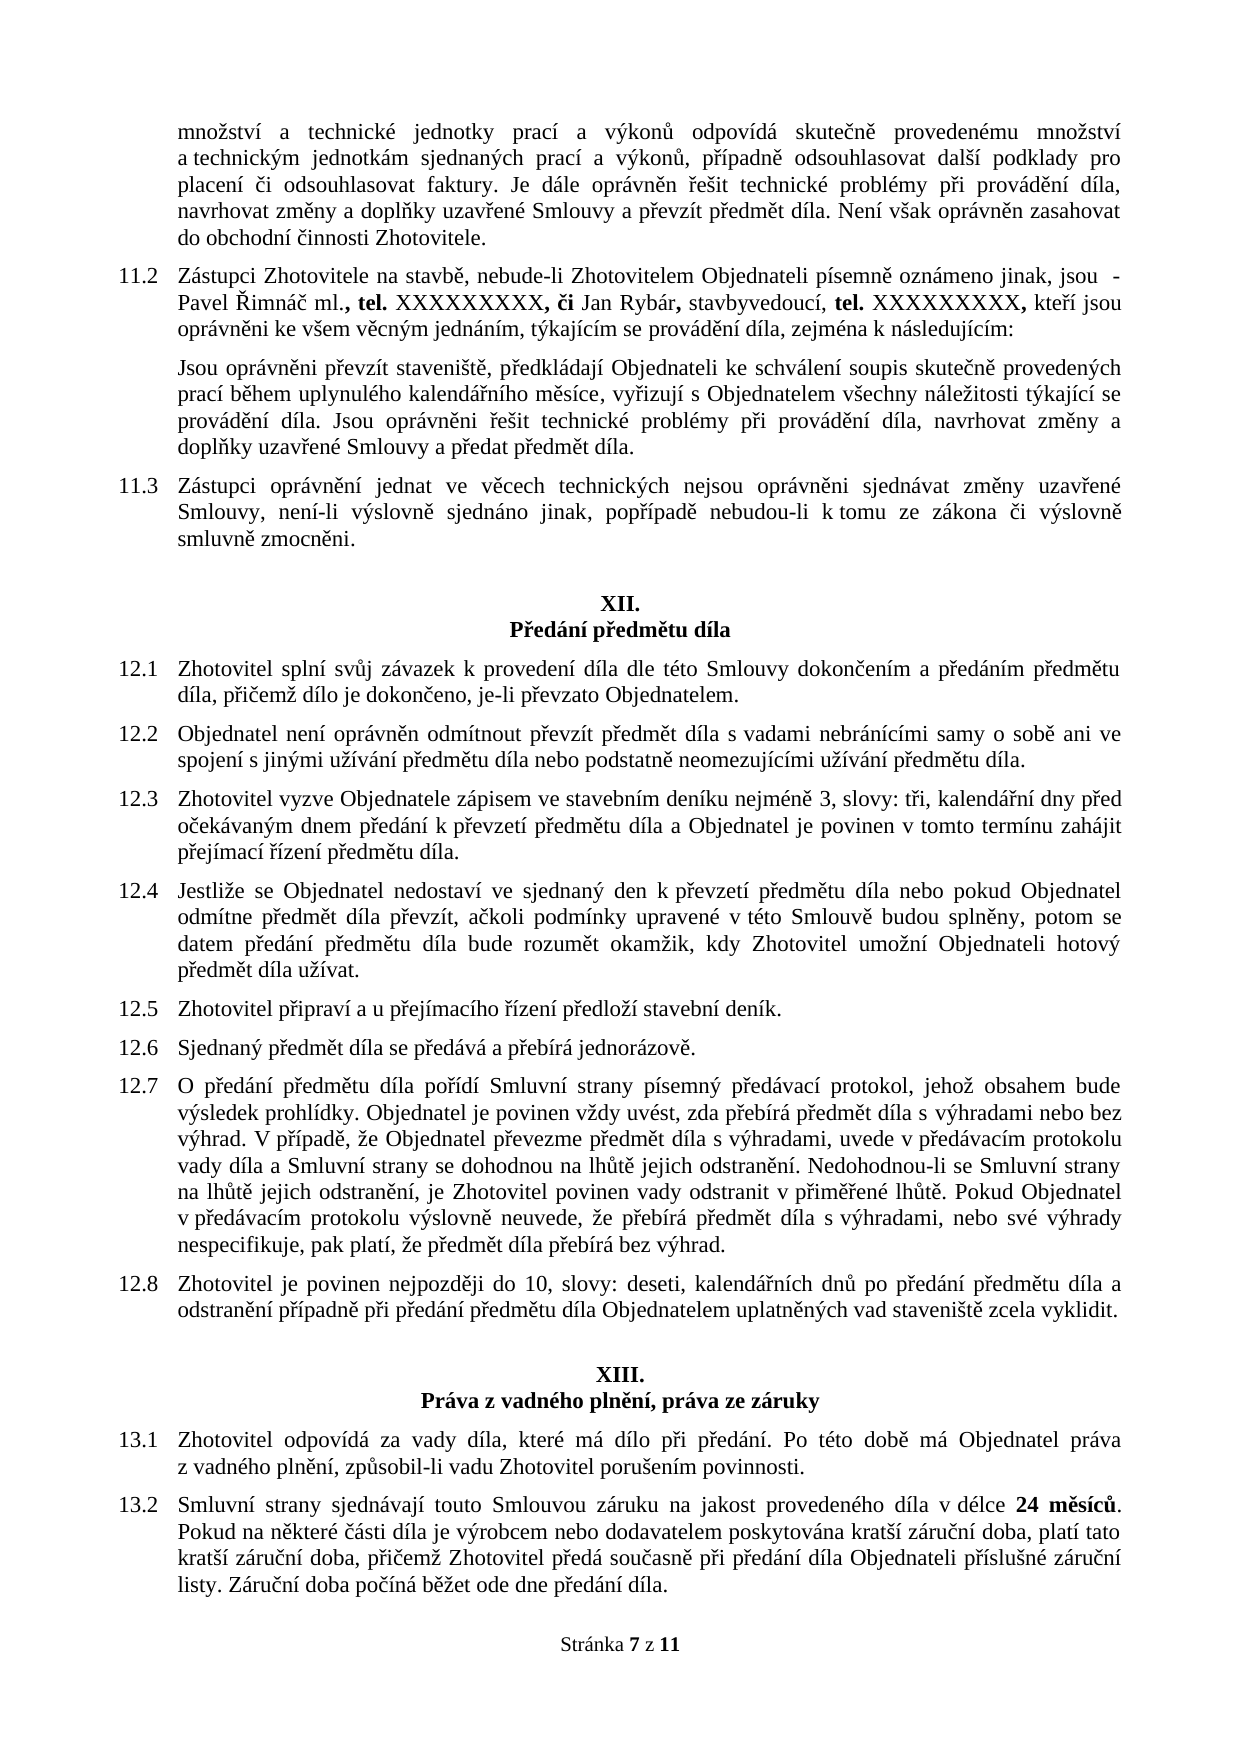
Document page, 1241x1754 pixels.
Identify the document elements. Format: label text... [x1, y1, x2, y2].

list Zhotovitel vyzve Objednatele zápisem ve stavebním deníku nejméně 3, slovy: tři, kalendářní dny před očekávaným dnem předání k převzetí předmětu díla a Objednatel je povinen v tomto termínu zahájit přejímací řízení předmětu díla. [118, 785, 1122, 864]
list Zhotovitel připraví a u přejímacího řízení předloží stavební deník. [118, 995, 1122, 1021]
list Zhotovitel odpovídá za vady díla, které má dílo při předání. Po této době má Objednatel práva z vadného plnění, způsobil-li vadu Zhotovitel porušením povinnosti. [118, 1426, 1122, 1479]
list Sjednaný předmět díla se předává a přebírá jednorázově. [118, 1034, 1122, 1060]
text XIII. [118, 1361, 1122, 1387]
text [177, 118, 1122, 250]
text Práva z vadného plnění, práva ze záruky [118, 1387, 1122, 1414]
text Předání předmětu díla [118, 616, 1122, 642]
list Zhotovitel je povinen nejpozději do 10, slovy: deseti, kalendářních dnů po předání předmětu díla a odstranění případně při předání předmětu díla Objednatelem uplatněných vad staveniště zcela vyklidit. [118, 1269, 1122, 1322]
text XII. [118, 590, 1122, 616]
list Smluvní strany sjednávají touto Smlouvou záruku na jakost provedeného díla v délce 24 měsíců. Pokud na některé části díla je výrobcem nebo dodavatelem poskytována kratší záruční doba, platí tato kratší záruční doba, přičemž Zhotovitel předá současně při předání díla Objednateli příslušné záruční listy. Záruční doba počíná běžet ode dne předání díla. [118, 1492, 1122, 1597]
list Zhotovitel splní svůj závazek k provedení díla dle této Smlouvy dokončením a předáním předmětu díla, přičemž dílo je dokončeno, je-li převzato Objednatelem. [118, 655, 1122, 708]
list Zástupci oprávnění jednat ve věcech technických nejsou oprávněni sjednávat změny uzavřené Smlouvy, není-li výslovně sjednáno jinak, popřípadě nebudou-li k tomu ze zákona či výslovně smluvně zmocněni. [118, 472, 1122, 551]
text Jsou oprávněni převzít staveniště, předkládají Objednateli ke schválení soupis skutečně provedených prací během uplynulého kalendářního měsíce, vyřizují s Objednatelem všechny náležitosti týkající se provádění díla. Jsou oprávněni řešit technické problémy při provádění díla, navrhovat změny a doplňky uzavřené Smlouvy a předat předmět díla. [124, 354, 1122, 459]
list Objednatel není oprávněn odmítnout převzít předmět díla s vadami nebránícími samy o sobě ani ve spojení s jinými užívání předmětu díla nebo podstatně neomezujícími užívání předmětu díla. [118, 720, 1122, 773]
list Jestliže se Objednatel nedostaví ve sjednaný den k převzetí předmětu díla nebo pokud Objednatel odmítne předmět díla převzít, ačkoli podmínky upravené v této Smlouvě budou splněny, potom se datem předání předmětu díla bude rozumět okamžik, kdy Zhotovitel umožní Objednateli hotový předmět díla užívat. [118, 877, 1122, 982]
list O předání předmětu díla pořídí Smluvní strany písemný předávací protokol, jehož obsahem bude výsledek prohlídky. Objednatel je povinen vždy uvést, zda přebírá předmět díla s výhradami nebo bez výhrad. V případě, že Objednatel převezme předmět díla s výhradami, uvede v předávacím protokolu vady díla a Smluvní strany se dohodnou na lhůtě jejich odstranění. Nedohodnou-li se Smluvní strany na lhůtě jejich odstranění, je Zhotovitel povinen vady odstranit v přiměřené lhůtě. Pokud Objednatel v předávacím protokolu výslovně neuvede, že přebírá předmět díla s výhradami, nebo své výhrady nespecifikuje, pak platí, že předmět díla přebírá bez výhrad. [118, 1073, 1122, 1257]
list Zástupci Zhotovitele na stavbě, nebude-li Zhotovitelem Objednateli písemně oznámeno jinak, jsou - Pavel Řimnáč ml., tel. XXXXXXXXX, či Jan Rybár, stavbyvedoucí, tel. XXXXXXXXX, kteří jsou oprávněni ke všem věcným jednáním, týkajícím se provádění díla, zejména k následujícím: [118, 262, 1122, 341]
